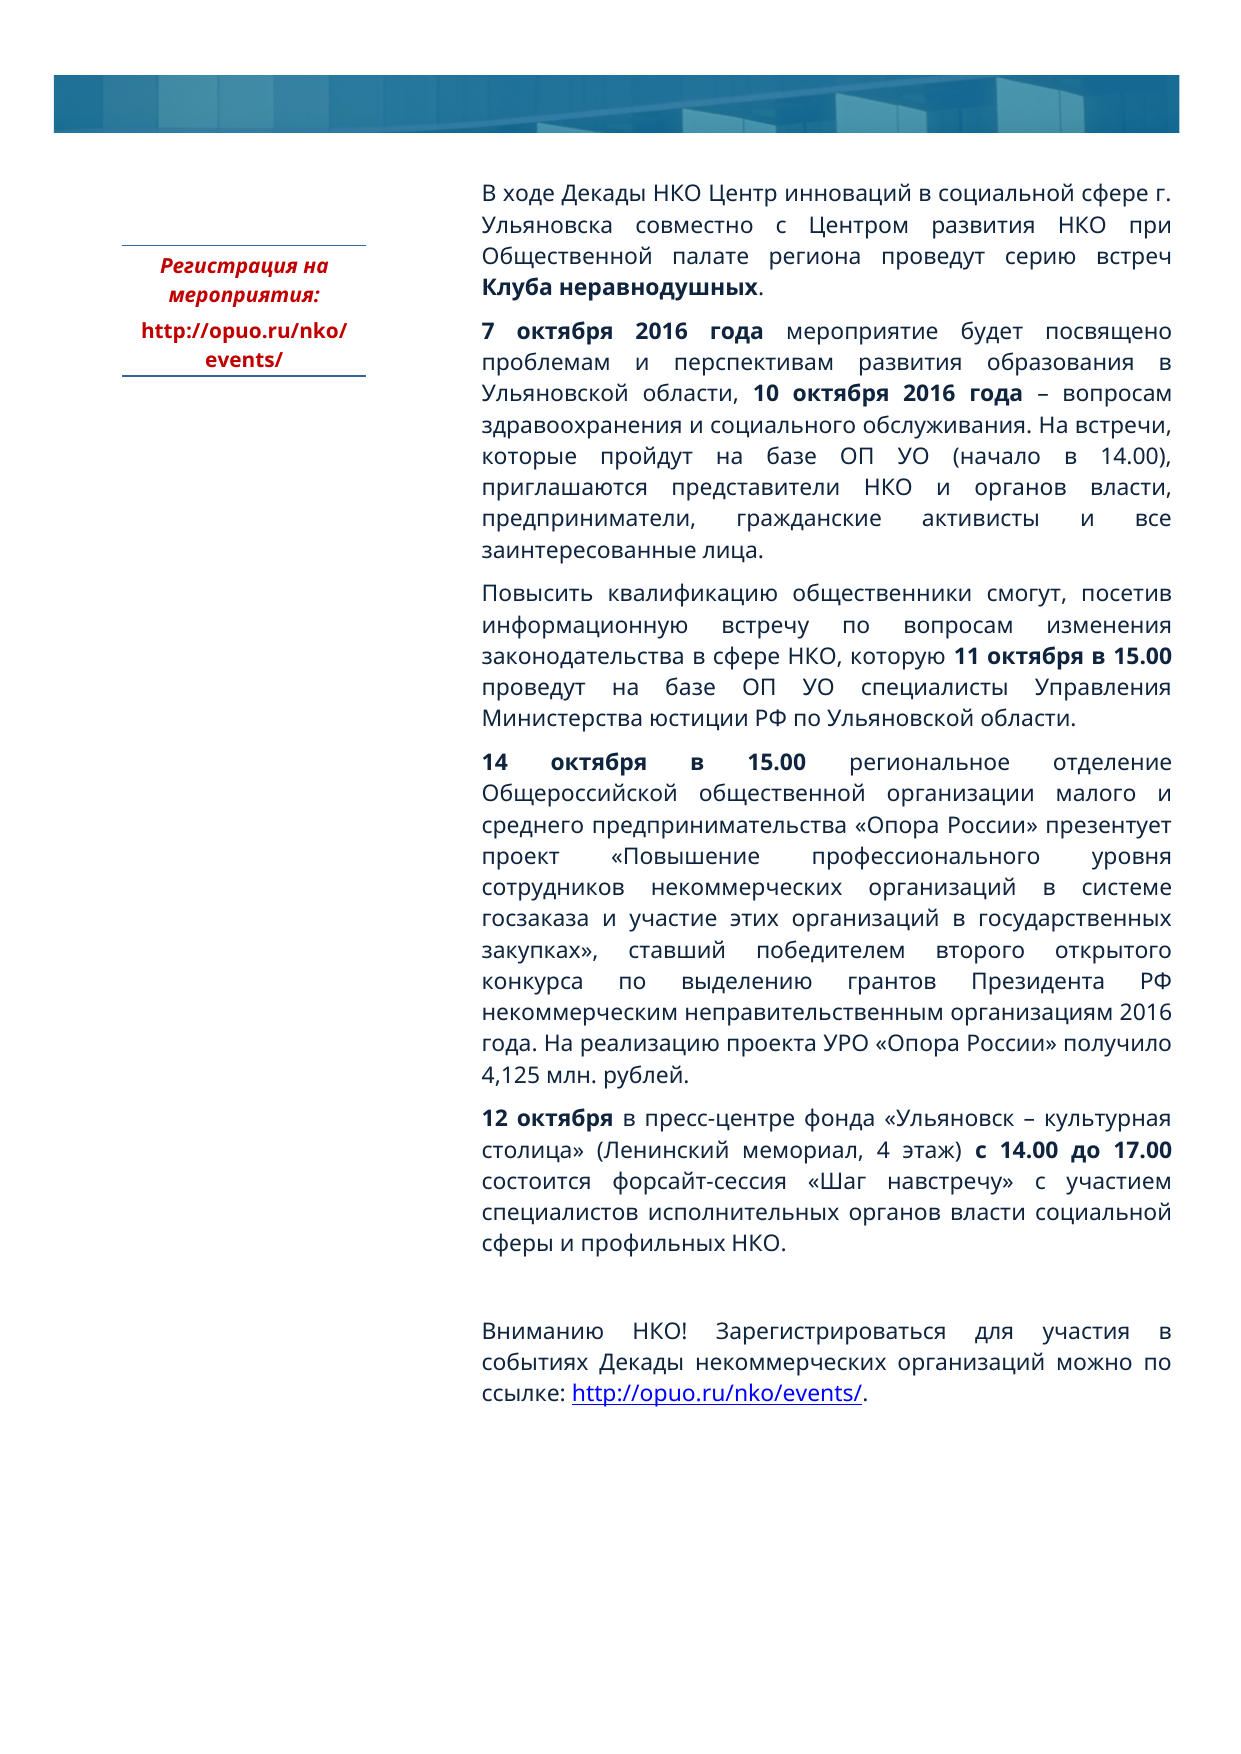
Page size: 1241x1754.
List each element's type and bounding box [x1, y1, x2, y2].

picture [53, 75, 1180, 133]
